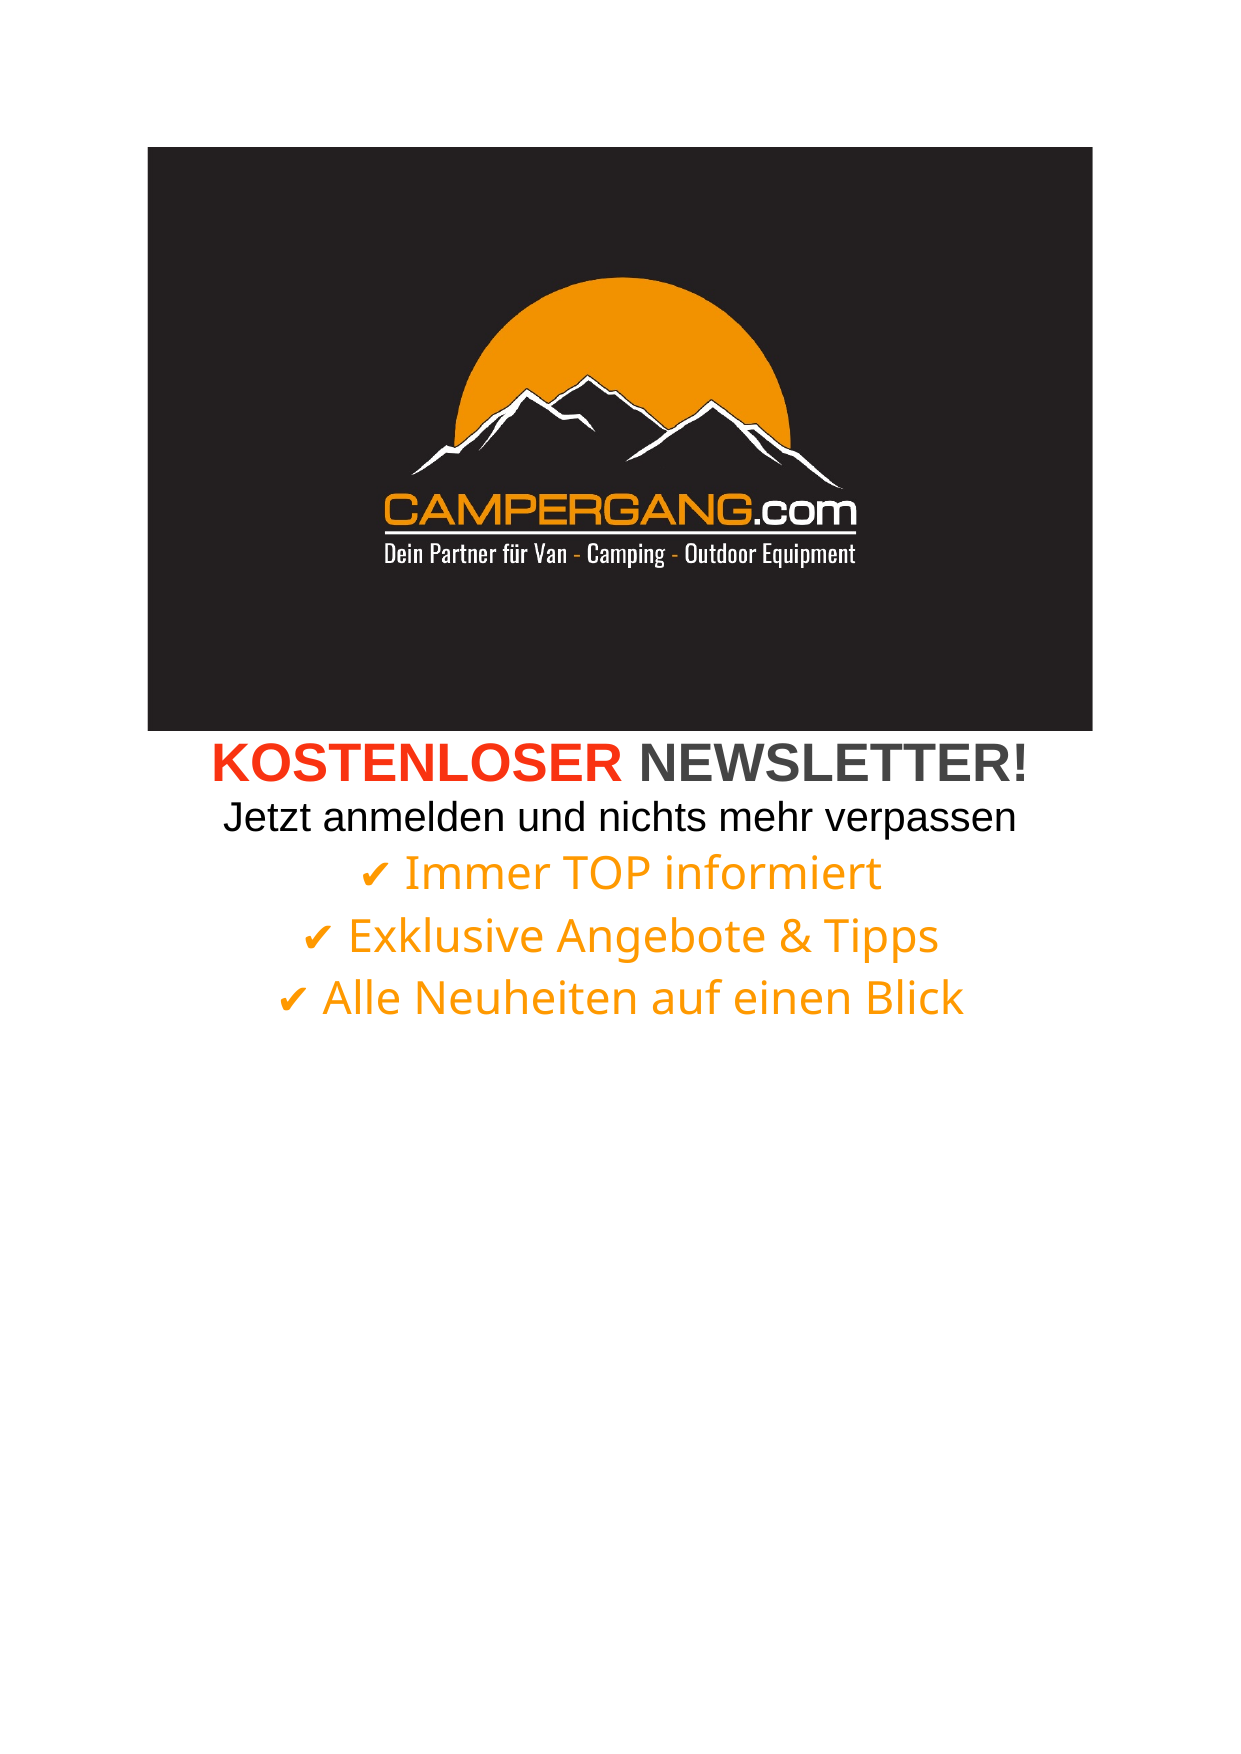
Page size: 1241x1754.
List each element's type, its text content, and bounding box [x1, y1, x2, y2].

text Jetzt anmelden und nichts mehr verpassen [148, 793, 1093, 841]
picture [147, 147, 1093, 731]
text ✔️ Immer TOP informiert [148, 841, 1093, 903]
text KOSTENLOSER NEWSLETTER! [148, 731, 1093, 793]
text ✔️ Alle Neuheiten auf einen Blick [148, 965, 1093, 1028]
text ✔️ Exklusive Angebote & Tipps [148, 903, 1093, 965]
